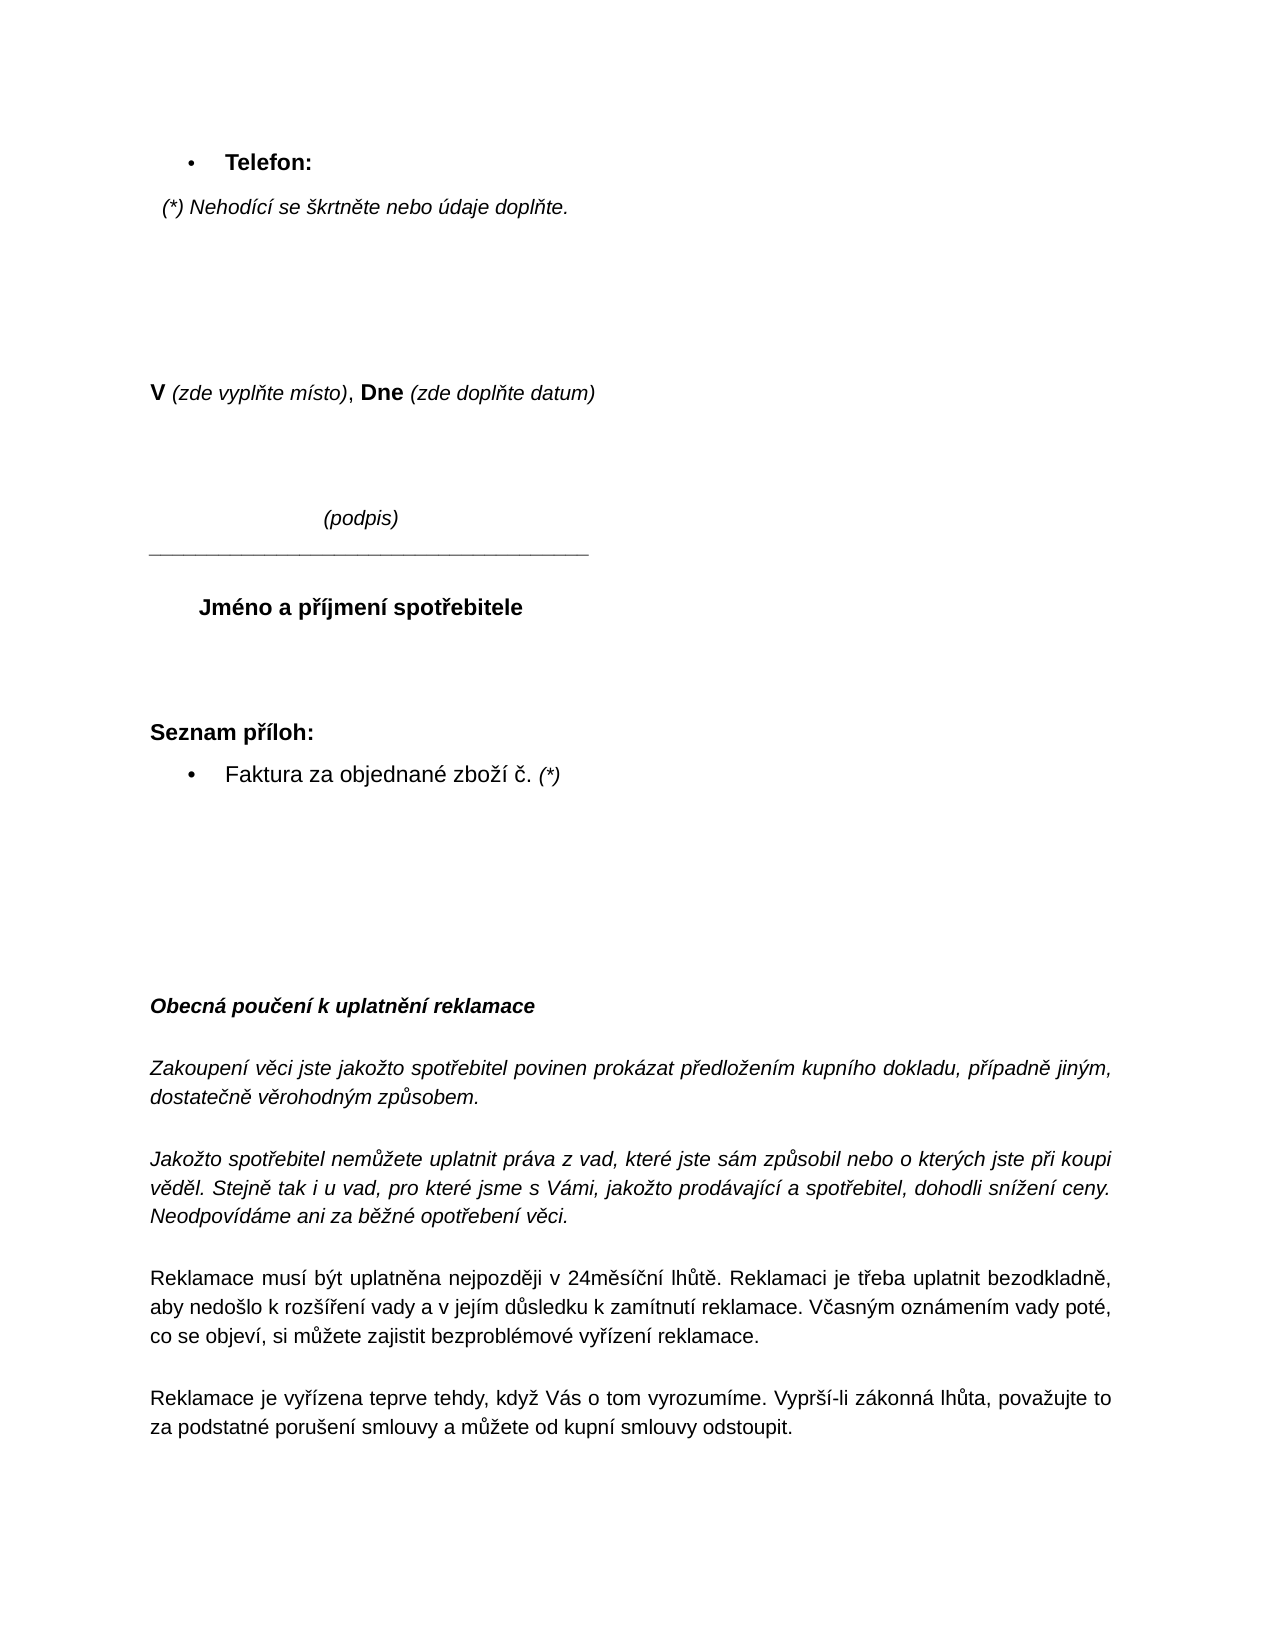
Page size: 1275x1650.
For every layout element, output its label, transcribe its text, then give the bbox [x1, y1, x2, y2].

text (podpis) ______________________________________ [150, 502, 1113, 559]
text Seznam příloh: [150, 717, 1113, 746]
text Reklamace musí být uplatněna nejpozději v 24měsíční lhůtě. Reklamaci je třeba uplatnit bezodkladně, aby nedošlo k rozšíření vady a v jejím důsledku k zamítnutí reklamace. Včasným oznámením vady poté, co se objeví, si můžete zajistit bezproblémové vyřízení reklamace. [150, 1263, 1113, 1349]
text (*) Nehodící se škrtněte nebo údaje doplňte. [162, 192, 1113, 220]
text Reklamace je vyřízena teprve tehdy, když Vás o tom vyrozumíme. Vyprší-li zákonná lhůta, považujte to za podstatné porušení smlouvy a můžete od kupní smlouvy odstoupit. [150, 1382, 1113, 1440]
list Faktura za objednané zboží č. (*) [187, 762, 1125, 787]
text Zakoupení věci jste jakožto spotřebitel povinen prokázat předložením kupního dokladu, případně jiným, dostatečně věrohodným způsobem. [150, 1052, 1113, 1110]
text V (zde vyplňte místo), Dne (zde doplňte datum) [150, 378, 1113, 407]
text Jméno a příjmení spotřebitele [150, 593, 1113, 622]
list Telefon: [187, 150, 1125, 175]
text Jakožto spotřebitel nemůžete uplatnit práva z vad, které jste sám způsobil nebo o kterých jste při koupi věděl. Stejně tak i u vad, pro které jsme s Vámi, jakožto prodávající a spotřebitel, dohodli snížení ceny. Neodpovídáme ani za běžné opotřebení věci. [150, 1143, 1113, 1229]
text Obecná poučení k uplatnění reklamace [150, 990, 1113, 1019]
